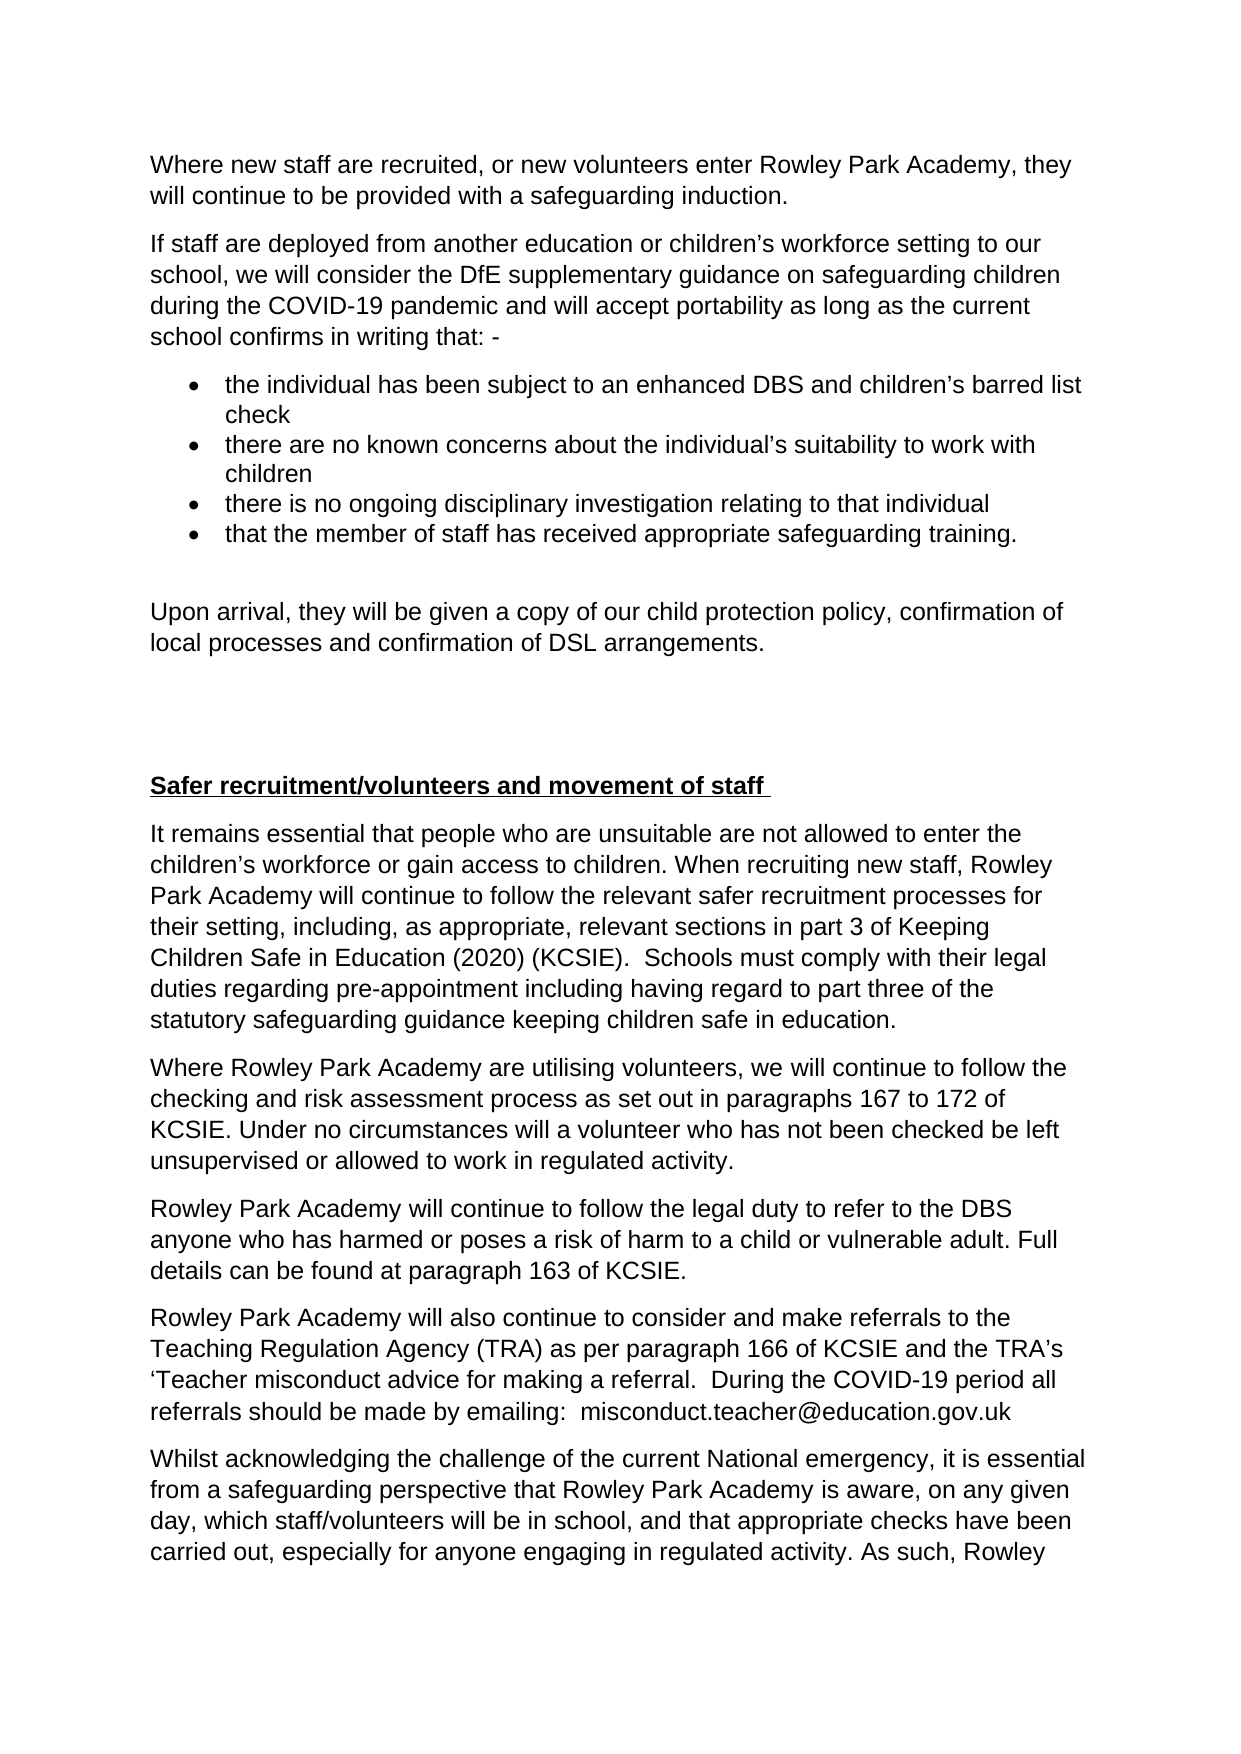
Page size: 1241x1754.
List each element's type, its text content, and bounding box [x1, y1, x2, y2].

text If staff are deployed from another education or children’s workforce setting to our school, we will consider the DfE supplementary guidance on safeguarding children during the COVID-19 pandemic and will accept portability as long as the current school confirms in writing that: - [150, 229, 1090, 351]
list the individual has been subject to an enhanced DBS and children’s barred list check [187, 369, 1090, 429]
text Rowley Park Academy will also continue to consider and make referrals to the Teaching Regulation Agency (TRA) as per paragraph 166 of KCSIE and the TRA’s ‘Teacher misconduct advice for making a referral. During the COVID-19 period all referrals should be made by emailing: misconduct.teacher@education.gov.uk [150, 1303, 1090, 1425]
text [150, 1444, 1090, 1566]
text It remains essential that people who are unsuitable are not allowed to enter the children’s workforce or gain access to children. When recruiting new staff, Rowley Park Academy will continue to follow the relevant safer recruitment processes for their setting, including, as appropriate, relevant sections in part 3 of Keeping Children Safe in Education (2020) (KCSIE). Schools must comply with their legal duties regarding pre-appointment including having regard to part three of the statutory safeguarding guidance keeping children safe in education. [150, 819, 1090, 1034]
text Rowley Park Academy will continue to follow the legal duty to refer to the DBS anyone who has harmed or poses a risk of harm to a child or vulnerable adult. Full details can be found at paragraph 163 of KCSIE. [150, 1193, 1090, 1284]
list that the member of staff has received appropriate safeguarding training. [187, 519, 1090, 549]
text Upon arrival, they will be given a copy of our child protection policy, confirmation of local processes and confirmation of DSL arrangements. [150, 597, 1090, 657]
list there is no ongoing disciplinary investigation relating to that individual [187, 488, 1090, 519]
text Where new staff are recruited, or new volunteers enter Rowley Park Academy, they will continue to be provided with a safeguarding induction. [150, 150, 1090, 210]
text Where Rowley Park Academy are utilising volunteers, we will continue to follow the checking and risk assessment process as set out in paragraphs 167 to 172 of KCSIE. Under no circumstances will a volunteer who has not been checked be left unsupervised or allowed to work in regulated activity. [150, 1053, 1090, 1174]
list there are no known concerns about the individual’s suitability to work with children [187, 429, 1090, 488]
text Safer recruitment/volunteers and movement of staff [150, 771, 1090, 800]
